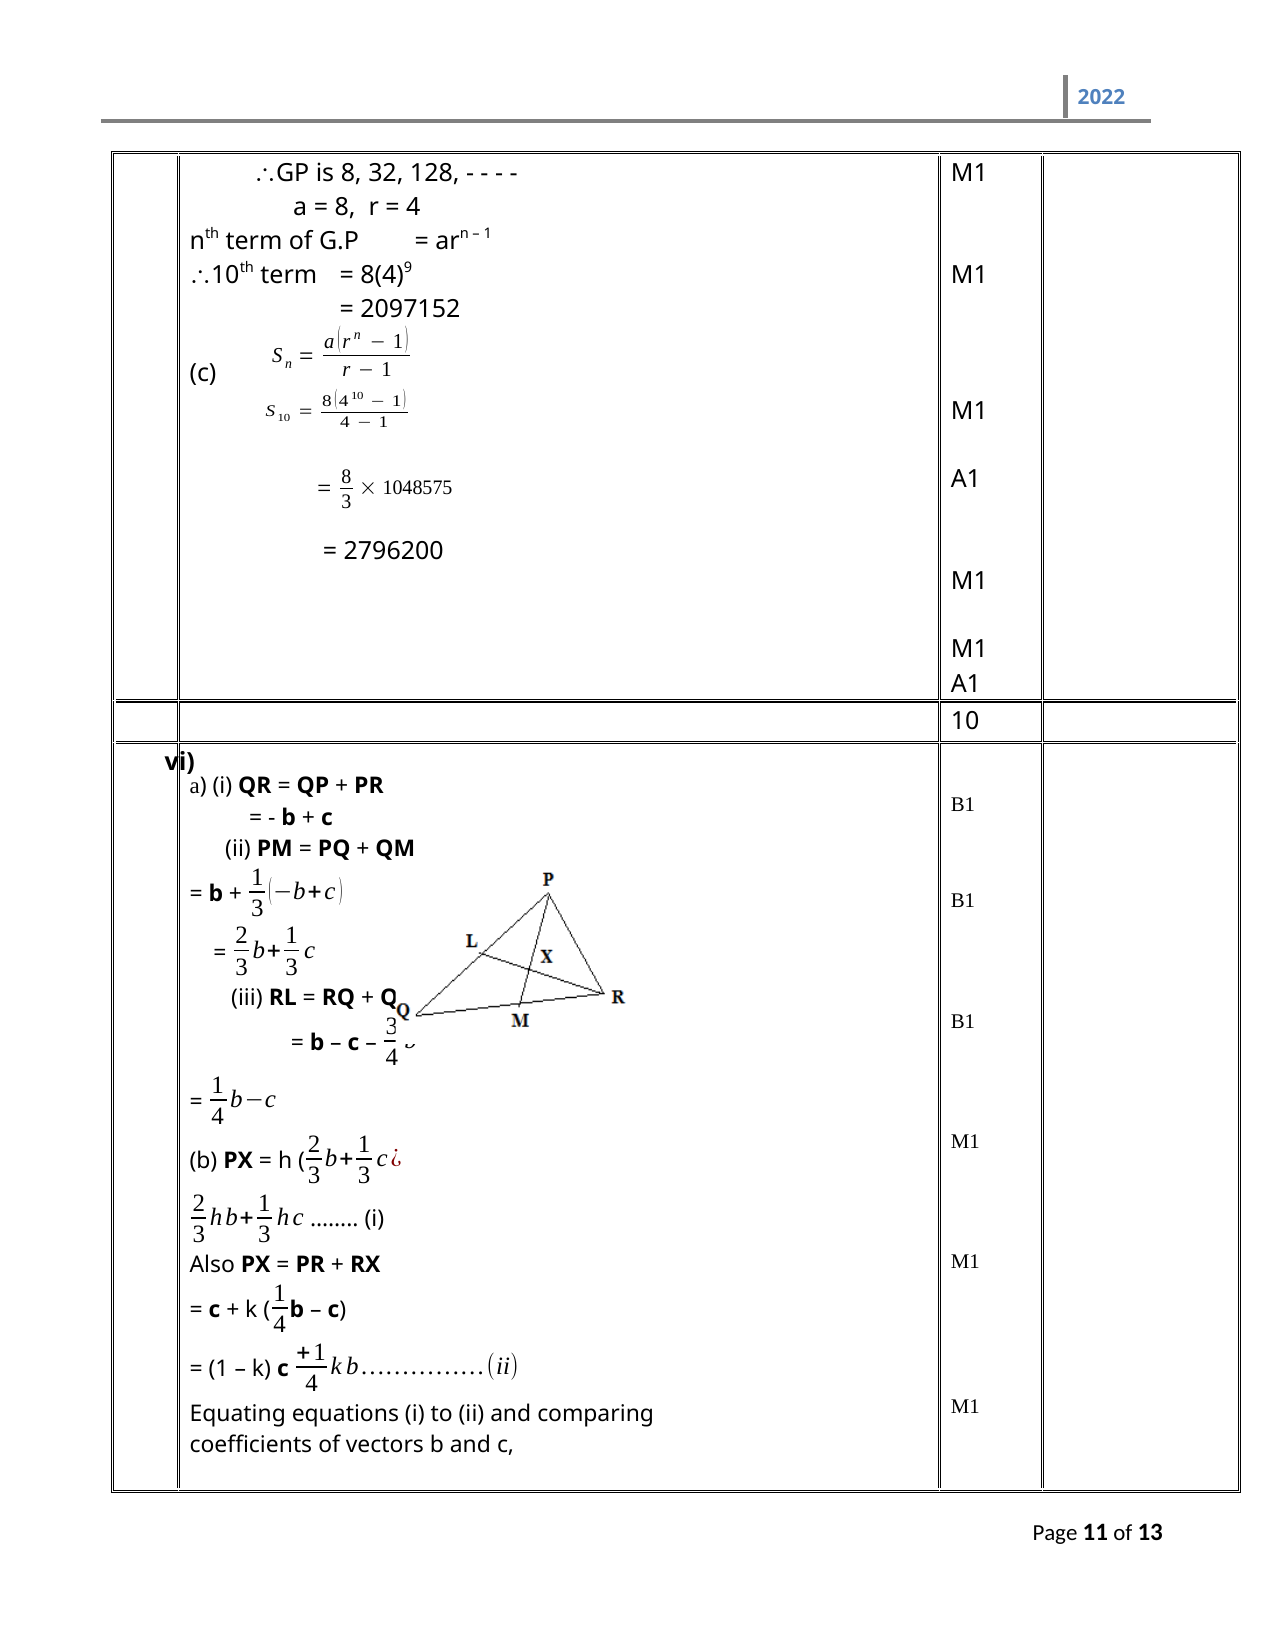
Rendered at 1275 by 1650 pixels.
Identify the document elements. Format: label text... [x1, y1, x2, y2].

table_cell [178, 154, 939, 699]
table_cell [113, 699, 178, 741]
table_cell [1043, 741, 1238, 1490]
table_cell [939, 744, 1042, 1490]
picture [395, 869, 641, 1044]
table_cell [178, 744, 939, 1490]
table_cell [114, 154, 178, 699]
table_cell [114, 741, 178, 1490]
table_cell [1043, 154, 1238, 699]
table_cell [1043, 699, 1239, 741]
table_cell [939, 154, 1042, 699]
table_cell 10 [941, 703, 1041, 741]
table_cell [180, 703, 938, 741]
